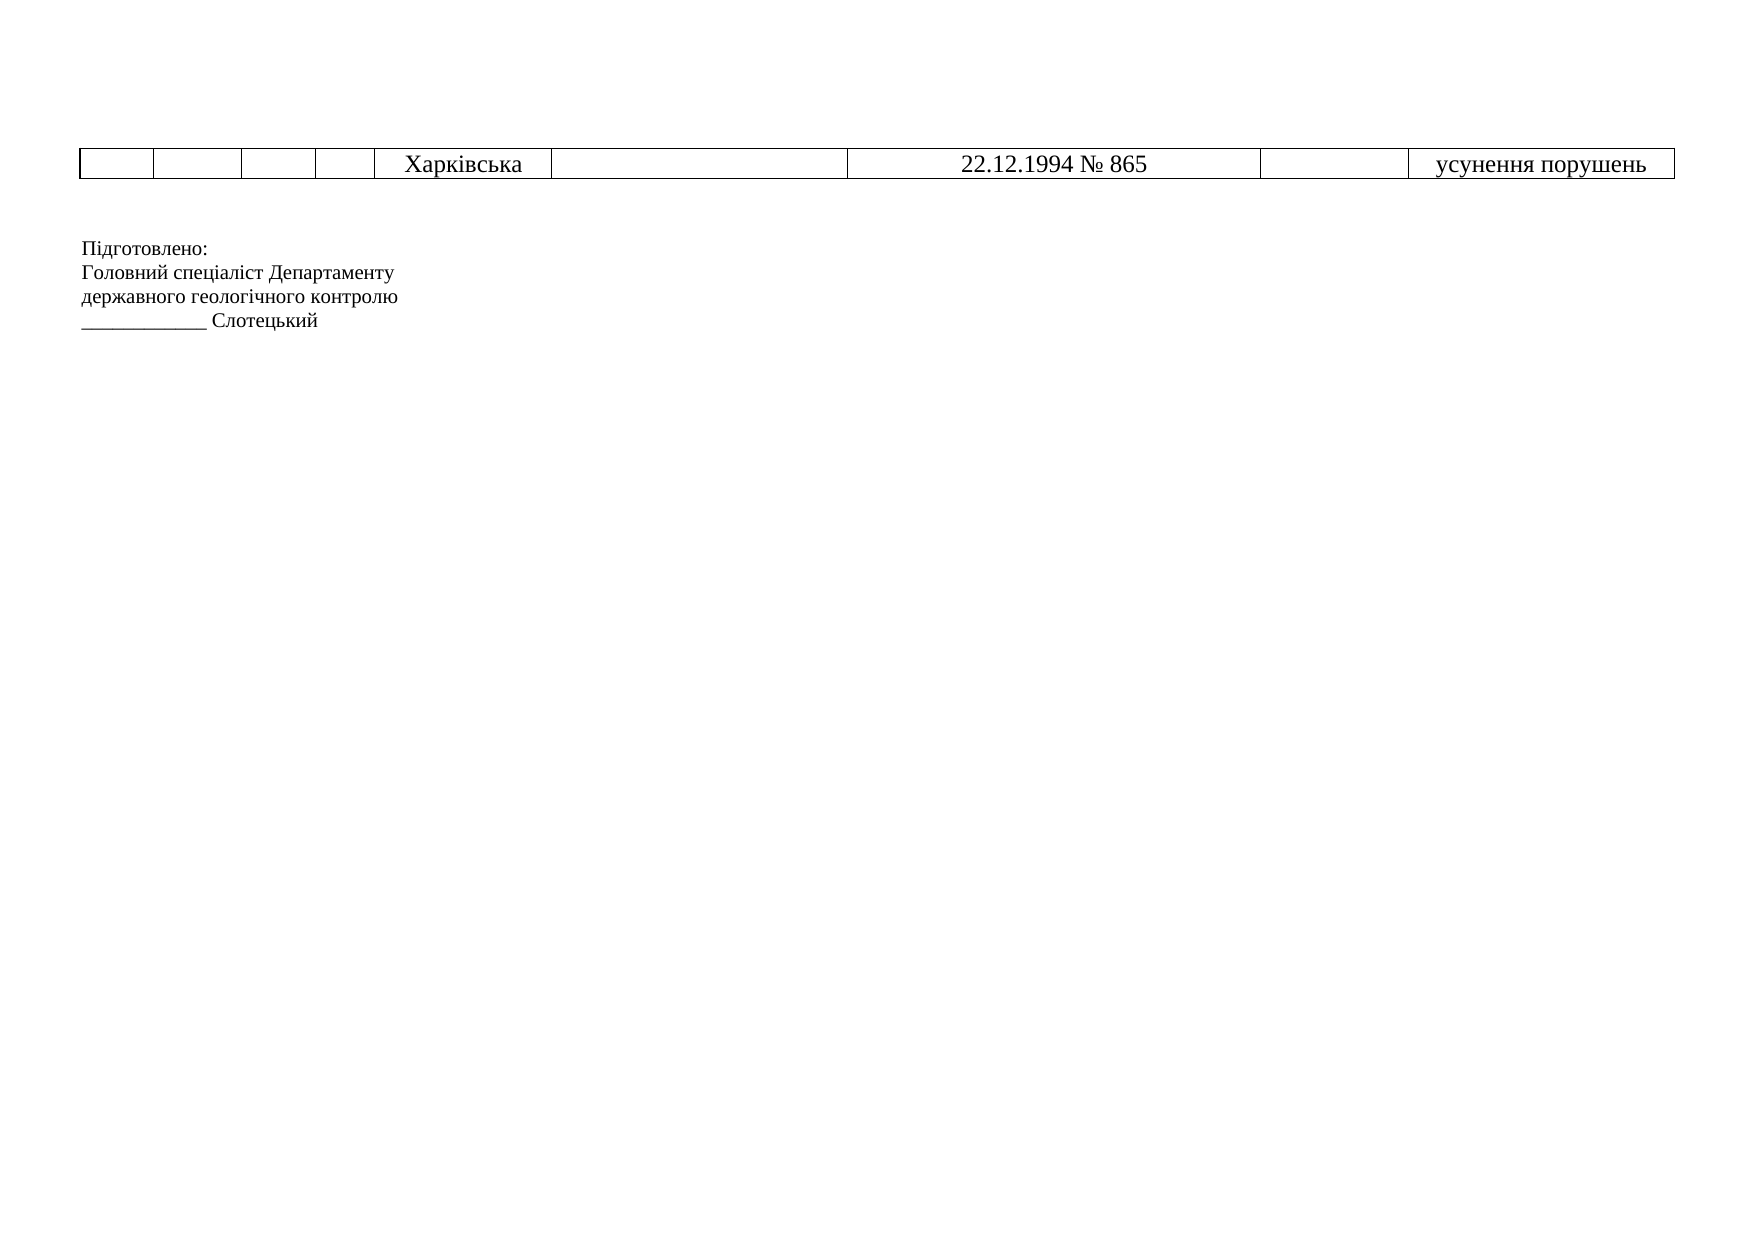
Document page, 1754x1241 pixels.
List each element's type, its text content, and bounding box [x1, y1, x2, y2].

text ____________ Слотецький [81, 308, 1658, 332]
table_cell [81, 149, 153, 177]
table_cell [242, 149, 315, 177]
text Підготовлено: [81, 236, 1658, 260]
text Головний спеціаліст Департаменту [81, 260, 1658, 284]
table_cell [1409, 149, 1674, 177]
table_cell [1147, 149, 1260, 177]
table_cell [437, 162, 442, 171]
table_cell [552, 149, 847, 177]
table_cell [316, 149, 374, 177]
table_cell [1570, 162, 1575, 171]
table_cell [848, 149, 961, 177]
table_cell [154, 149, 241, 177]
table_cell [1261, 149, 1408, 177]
text державного геологічного контролю [81, 284, 1658, 308]
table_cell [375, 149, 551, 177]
